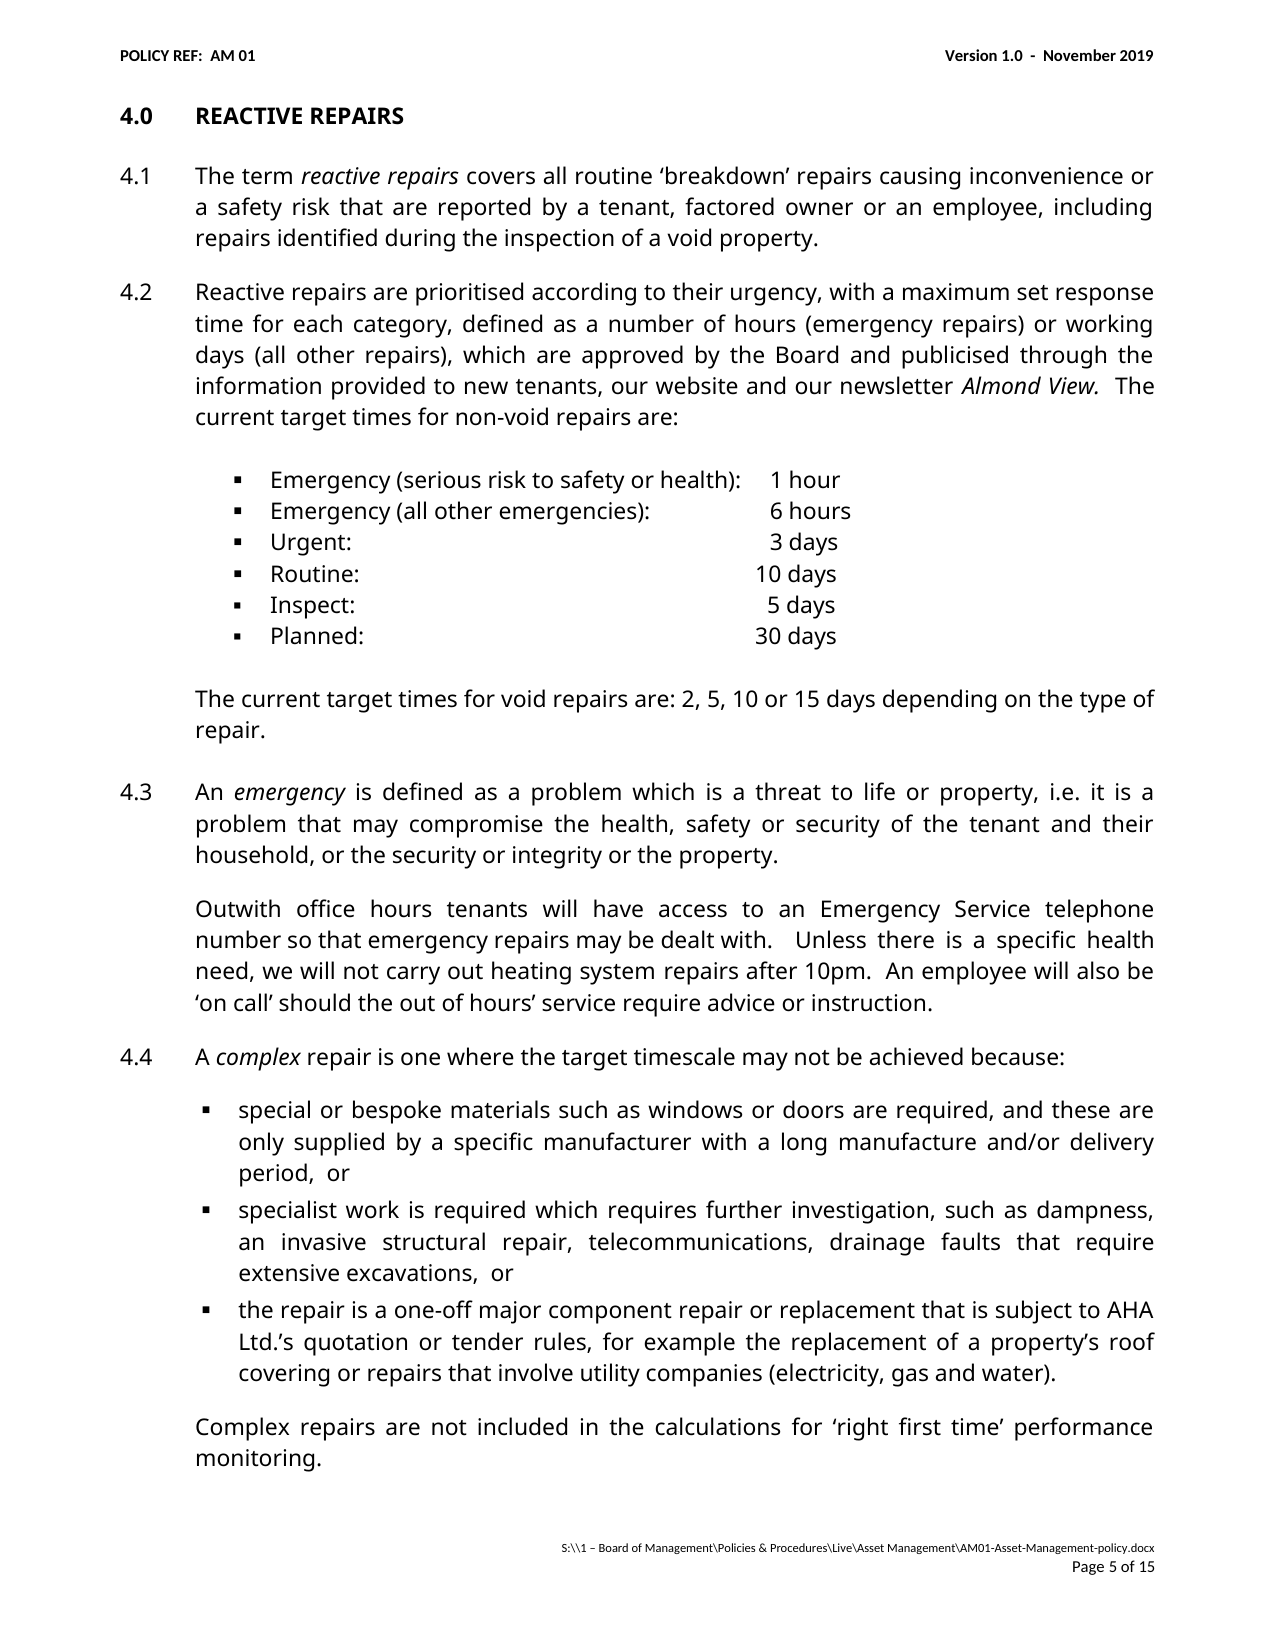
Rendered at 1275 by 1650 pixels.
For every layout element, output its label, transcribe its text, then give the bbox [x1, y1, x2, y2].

text 4.4 A complex repair is one where the target timescale may not be achieved because: [120, 1040, 1155, 1072]
text 4.0 REACTIVE REPAIRS [120, 100, 1155, 131]
list special or bespoke materials such as windows or doors are required, and these are only supplied by a specific manufacturer with a long manufacture and/or delivery period, or [201, 1094, 1155, 1188]
list Routine: 10 days [232, 557, 1155, 589]
text The current target times for void repairs are: 2, 5, 10 or 15 days depending on the type of repair. [120, 682, 1155, 745]
list the repair is a one-off major component repair or replacement that is subject to AHA Ltd.’s quotation or tender rules, for example the replacement of a property’s roof covering or repairs that involve utility companies (electricity, gas and water). [201, 1294, 1155, 1388]
text Complex repairs are not included in the calculations for ‘right first time’ performance monitoring. [195, 1411, 1155, 1473]
list Inspect: 5 days [232, 589, 1155, 620]
text Outwith office hours tenants will have access to an Emergency Service telephone number so that emergency repairs may be dealt with. Unless there is a specific health need, we will not carry out heating system repairs after 10pm. An employee will also be ‘on call’ should the out of hours’ service require advice or instruction. [120, 893, 1155, 1018]
list Urgent: 3 days [232, 526, 1155, 557]
list Emergency (serious risk to safety or health): 1 hour [232, 464, 1155, 495]
list Emergency (all other emergencies): 6 hours [232, 495, 1155, 526]
list specialist work is required which requires further investigation, such as dampness, an invasive structural repair, telecommunications, drainage faults that require extensive excavations, or [201, 1194, 1155, 1288]
text 4.2 Reactive repairs are prioritised according to their urgency, with a maximum set response time for each category, defined as a number of hours (emergency repairs) or working days (all other repairs), which are approved by the Board and publicised through the information provided to new tenants, our website and our newsletter Almond View. The current target times for non-void repairs are: [120, 276, 1155, 432]
text 4.3 An emergency is defined as a problem which is a threat to life or property, i.e. it is a problem that may compromise the health, safety or security of the tenant and their household, or the security or integrity or the property. [120, 776, 1155, 870]
list Planned: 30 days [232, 620, 1155, 651]
text 4.1 The term reactive repairs covers all routine ‘breakdown’ repairs causing inconvenience or a safety risk that are reported by a tenant, factored owner or an employee, including repairs identified during the inspection of a void property. [120, 160, 1155, 253]
